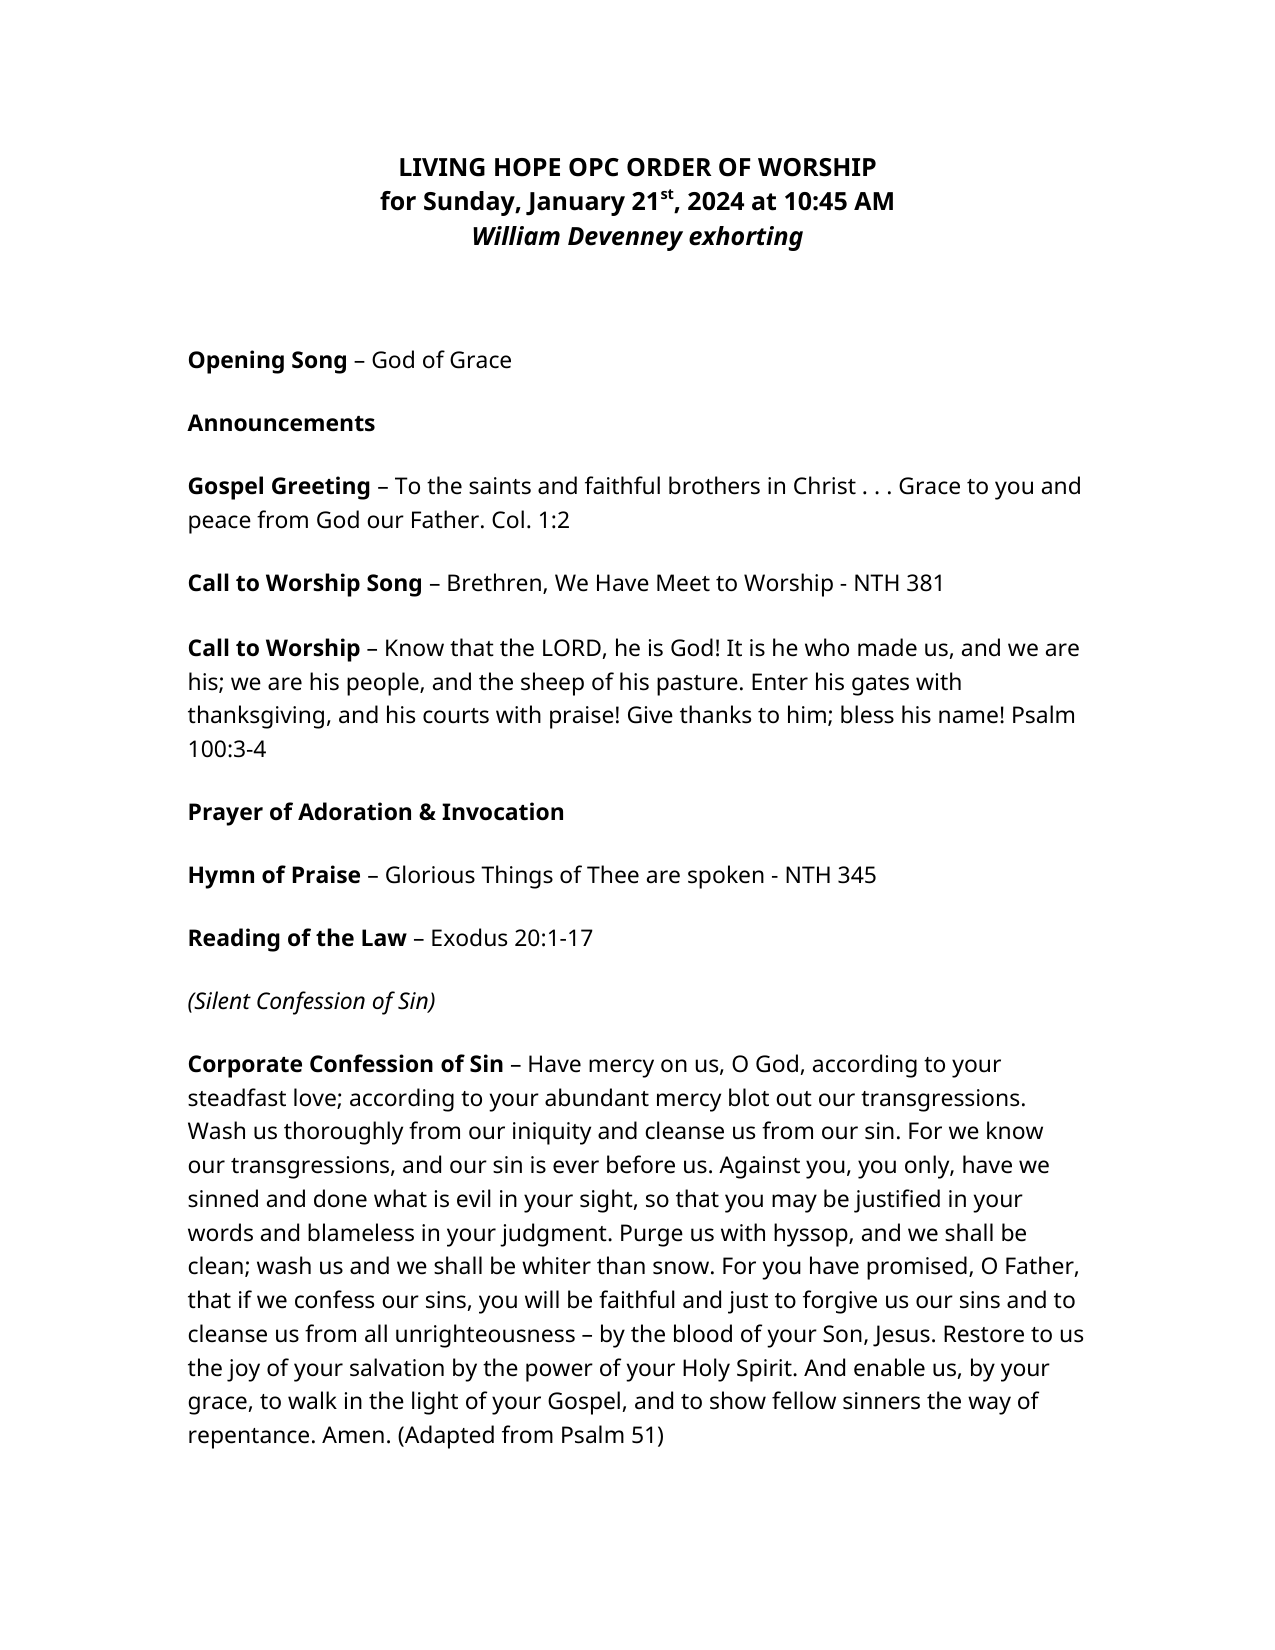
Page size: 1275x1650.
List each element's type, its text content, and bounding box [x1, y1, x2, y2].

text Prayer of Adoration & Invocation [187, 796, 1087, 827]
text Opening Song – God of Grace [187, 344, 1087, 376]
text William Devenney exhorting [187, 218, 1087, 252]
text Call to Worship Song – Brethren, We Have Meet to Worship - NTH 381 [187, 567, 1087, 598]
text Call to Worship – Know that the LORD, he is God! It is he who made us, and we are his; we are his people, and the sheep of his pasture. Enter his gates with thanksgiving, and his courts with praise! Give thanks to him; bless his name! Psalm 100:3-4 [187, 632, 1087, 764]
text Announcements [187, 407, 1087, 438]
text for Sunday, January 21st, 2024 at 10:45 AM [187, 184, 1087, 218]
text Gospel Greeting – To the saints and faithful brothers in Christ . . . Grace to you and peace from God our Father. Col. 1:2 [187, 470, 1087, 535]
text (Silent Confession of Sin) [187, 985, 1087, 1016]
text Reading of the Law – Exodus 20:1-17 [187, 922, 1087, 953]
text Hymn of Praise – Glorious Things of Thee are spoken - NTH 345 [187, 859, 1087, 890]
text LIVING HOPE OPC ORDER OF WORSHIP [187, 150, 1087, 184]
text Corporate Confession of Sin – Have mercy on us, O God, according to your steadfast love; according to your abundant mercy blot out our transgressions. Wash us thoroughly from our iniquity and cleanse us from our sin. For we know our transgressions, and our sin is ever before us. Against you, you only, have we sinned and done what is evil in your sight, so that you may be justified in your words and blameless in your judgment. Purge us with hyssop, and we shall be clean; wash us and we shall be whiter than snow. For you have promised, O Father, that if we confess our sins, you will be faithful and just to forgive us our sins and to cleanse us from all unrighteousness – by the blood of your Son, Jesus. Restore to us the joy of your salvation by the power of your Holy Spirit. And enable us, by your grace, to walk in the light of your Gospel, and to show fellow sinners the way of repentance. Amen. (Adapted from Psalm 51) [187, 1048, 1087, 1450]
